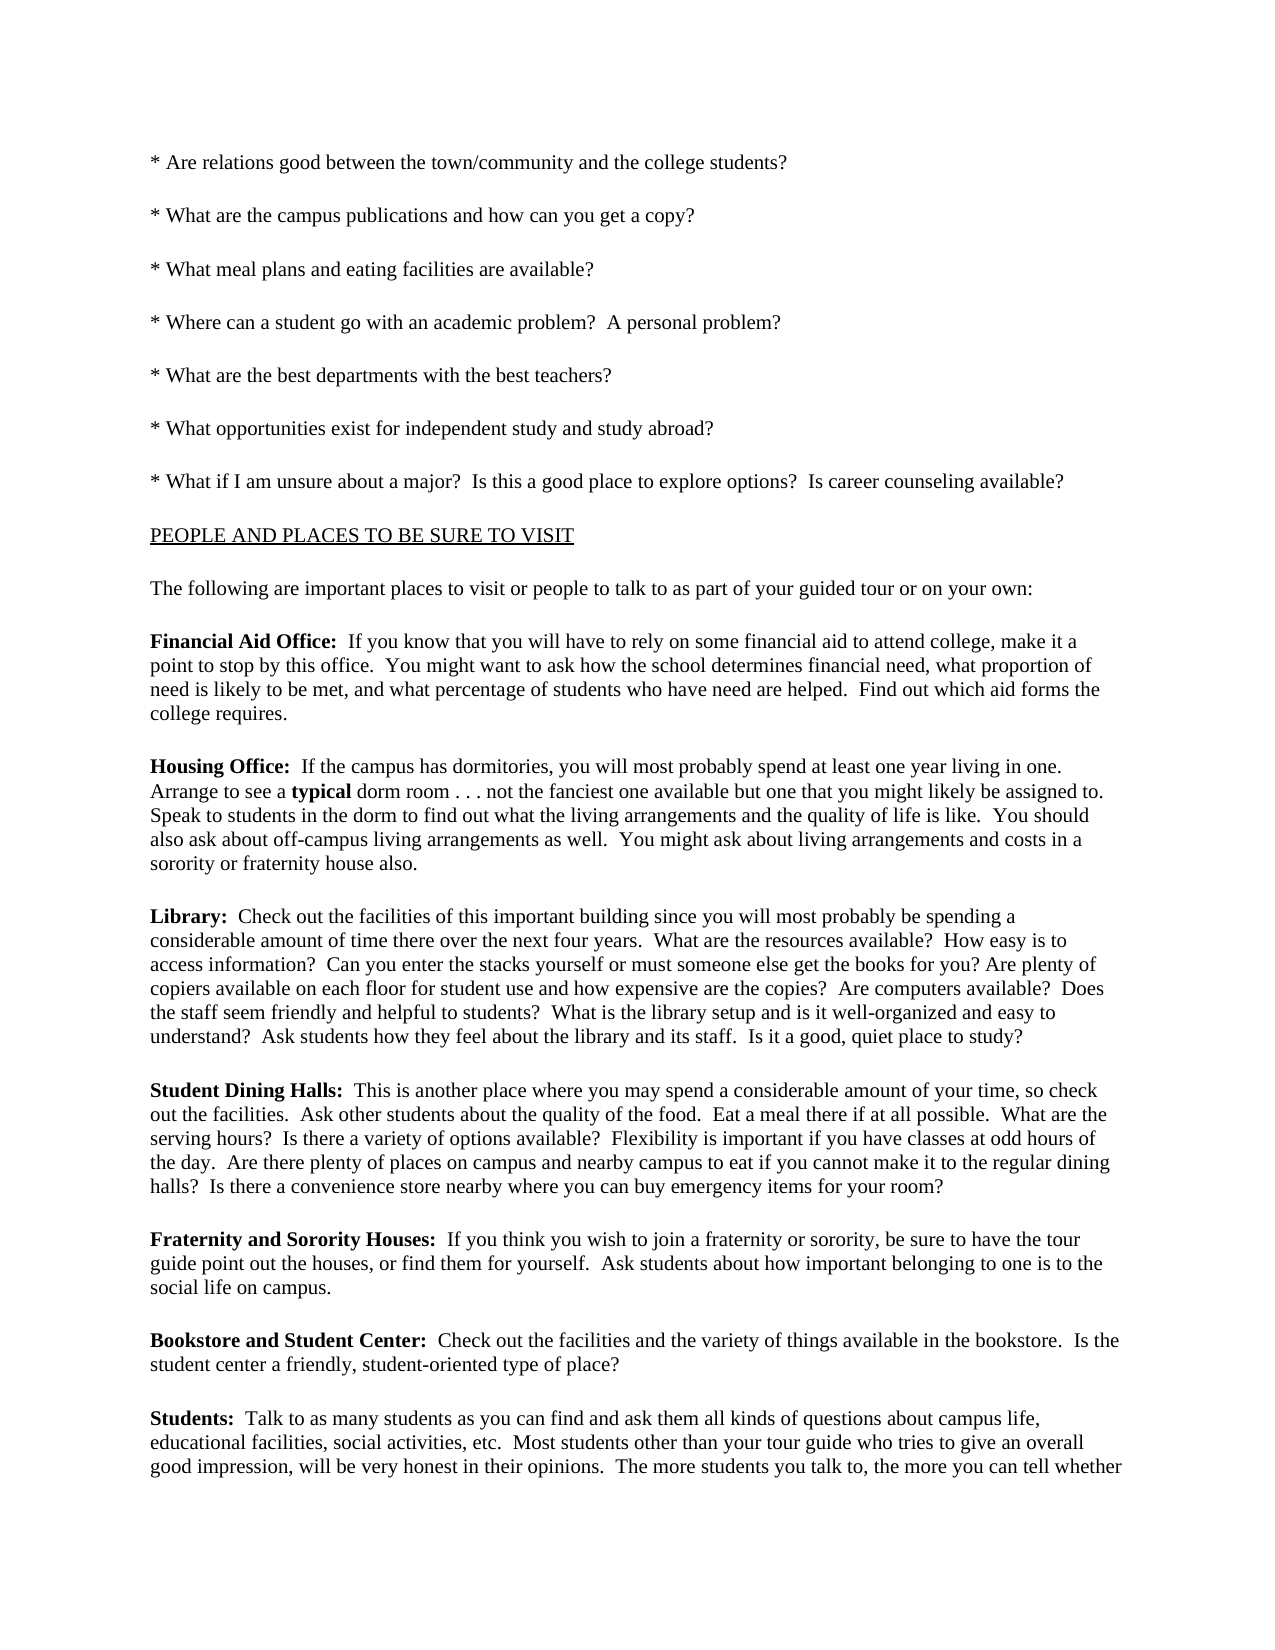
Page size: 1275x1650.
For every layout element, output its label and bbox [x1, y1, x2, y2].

table_header [150, 150, 1125, 1478]
